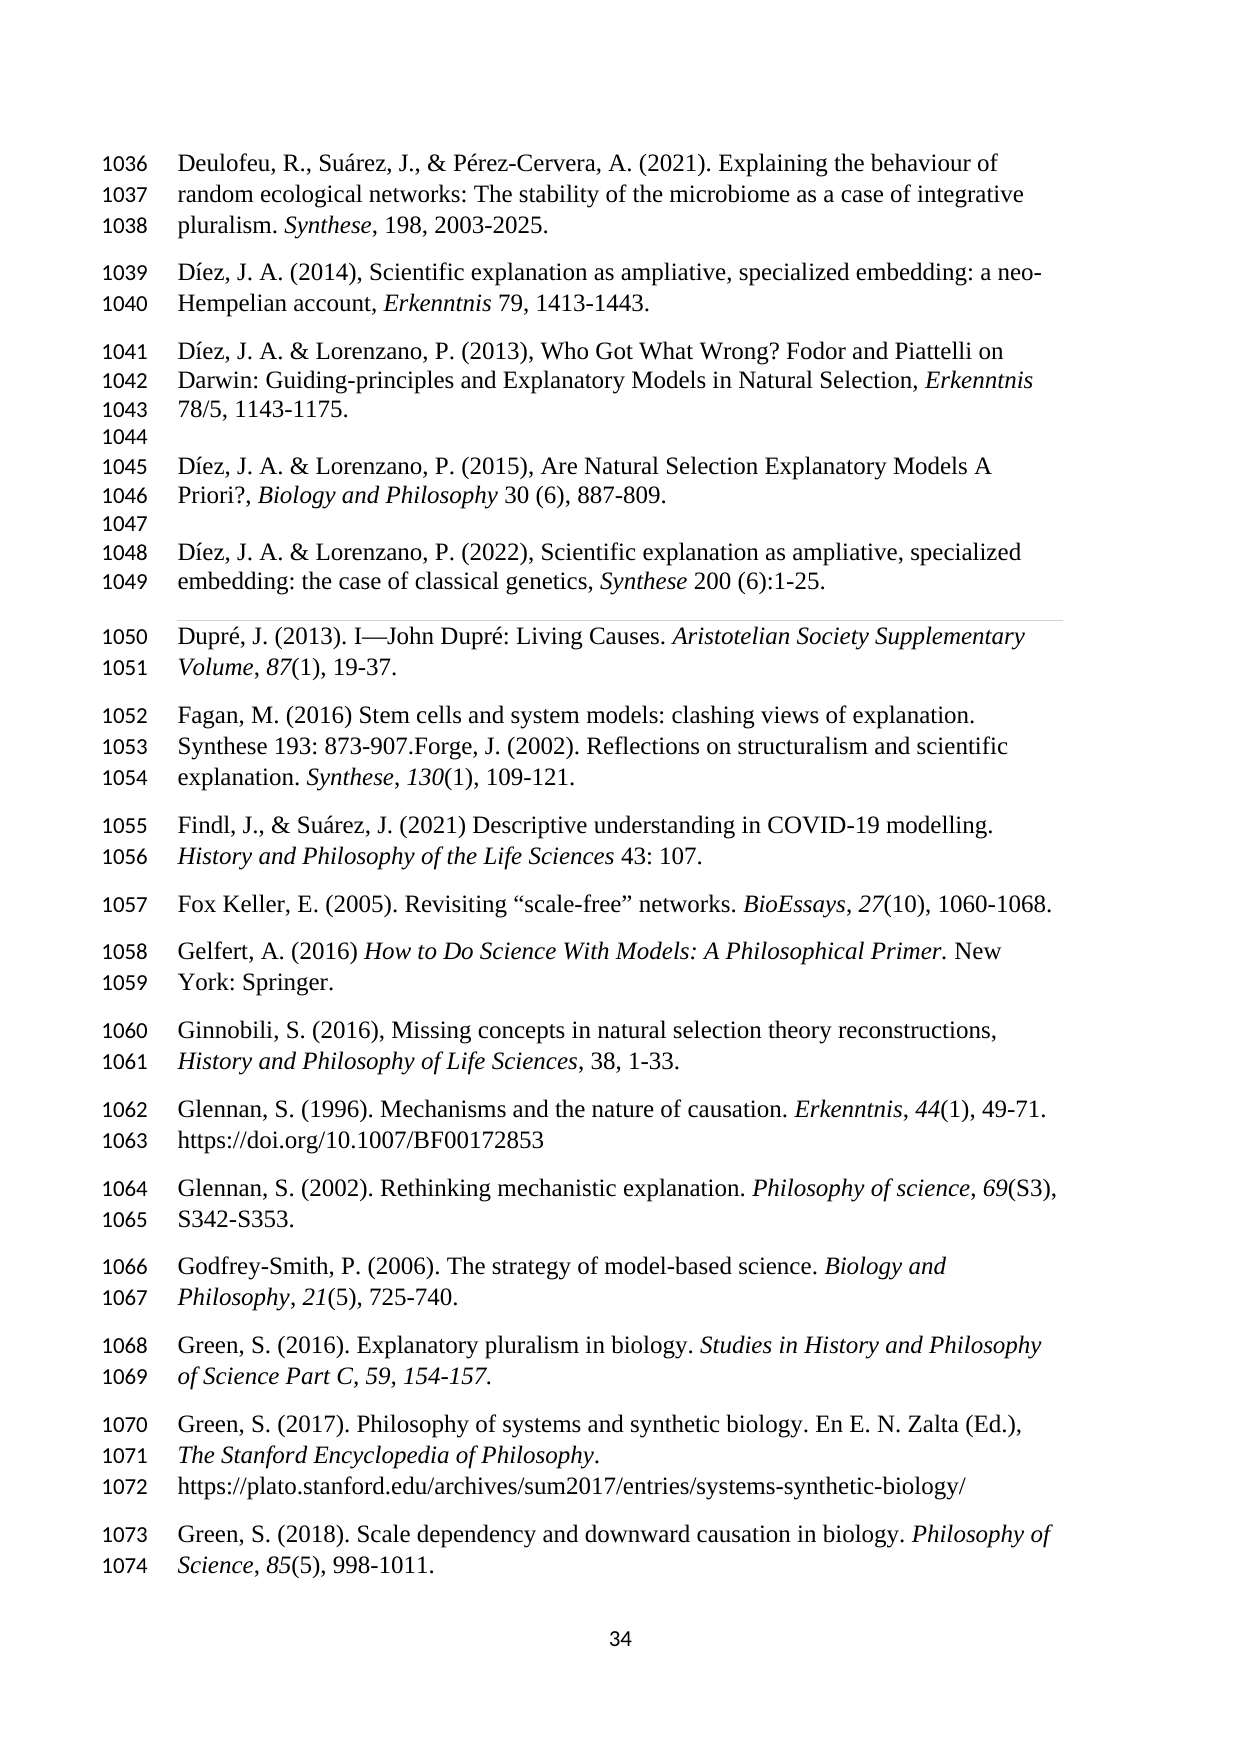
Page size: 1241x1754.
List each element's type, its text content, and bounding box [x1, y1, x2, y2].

text Díez, J. A. & Lorenzano, P. (2022), Scientific explanation as ampliative, specialized embedding: the case of classical genetics, Synthese 200 (6):1-25. [177, 537, 1063, 620]
text Godfrey-Smith, P. (2006). The strategy of model-based science. Biology and Philosophy, 21(5), 725-740. [177, 1251, 1063, 1311]
text Ginnobili, S. (2016), Missing concepts in natural selection theory reconstructions, History and Philosophy of Life Sciences, 38, 1-33. [177, 1015, 1063, 1075]
text Díez, J. A. (2014), Scientific explanation as ampliative, specialized embedding: a neo-Hempelian account, Erkenntnis 79, 1413-1443. [177, 257, 1063, 317]
text Deulofeu, R., Suárez, J., & Pérez-Cervera, A. (2021). Explaining the behaviour of random ecological networks: The stability of the microbiome as a case of integrative pluralism. Synthese, 198, 2003-2025. [177, 148, 1063, 238]
text Fox Keller, E. (2005). Revisiting “scale‐free” networks. BioEssays, 27(10), 1060-1068. [177, 889, 1063, 917]
text Díez, J. A. & Lorenzano, P. (2015), Are Natural Selection Explanatory Models A Priori?, Biology and Philosophy 30 (6), 887-809. [177, 451, 1063, 509]
text Dupré, J. (2013). I—John Dupré: Living Causes. Aristotelian Society Supplementary Volume, 87(1), 19-37. [177, 621, 1063, 681]
text Findl, J., & Suárez, J. (2021) Descriptive understanding in COVID-19 modelling. History and Philosophy of the Life Sciences 43: 107. [177, 810, 1063, 870]
text Díez, J. A. & Lorenzano, P. (2013), Who Got What Wrong? Fodor and Piattelli on Darwin: Guiding-principles and Explanatory Models in Natural Selection, Erkenntnis 78/5, 1143-1175. [177, 336, 1063, 422]
text Fagan, M. (2016) Stem cells and system models: clashing views of explanation. Synthese 193: 873-907.Forge, J. (2002). Reflections on structuralism and scientific explanation. Synthese, 130(1), 109-121. [177, 700, 1063, 791]
text Glennan, S. (1996). Mechanisms and the nature of causation. Erkenntnis, 44(1), 49-71. https://doi.org/10.1007/BF00172853 [177, 1094, 1063, 1154]
text Gelfert, A. (2016) How to Do Science With Models: A Philosophical Primer. New York: Springer. [177, 936, 1063, 996]
text Green, S. (2018). Scale dependency and downward causation in biology. Philosophy of Science, 85(5), 998-1011. [177, 1519, 1063, 1578]
text Glennan, S. (2002). Rethinking mechanistic explanation. Philosophy of science, 69(S3), S342-S353. [177, 1173, 1063, 1232]
text Green, S. (2016). Explanatory pluralism in biology. Studies in History and Philosophy of Science Part C, 59, 154-157. [177, 1330, 1063, 1390]
text Green, S. (2017). Philosophy of systems and synthetic biology. En E. N. Zalta (Ed.), The Stanford Encyclopedia of Philosophy. https://plato.stanford.edu/archives/sum2017/entries/systems-synthetic-biology/ [177, 1409, 1063, 1500]
